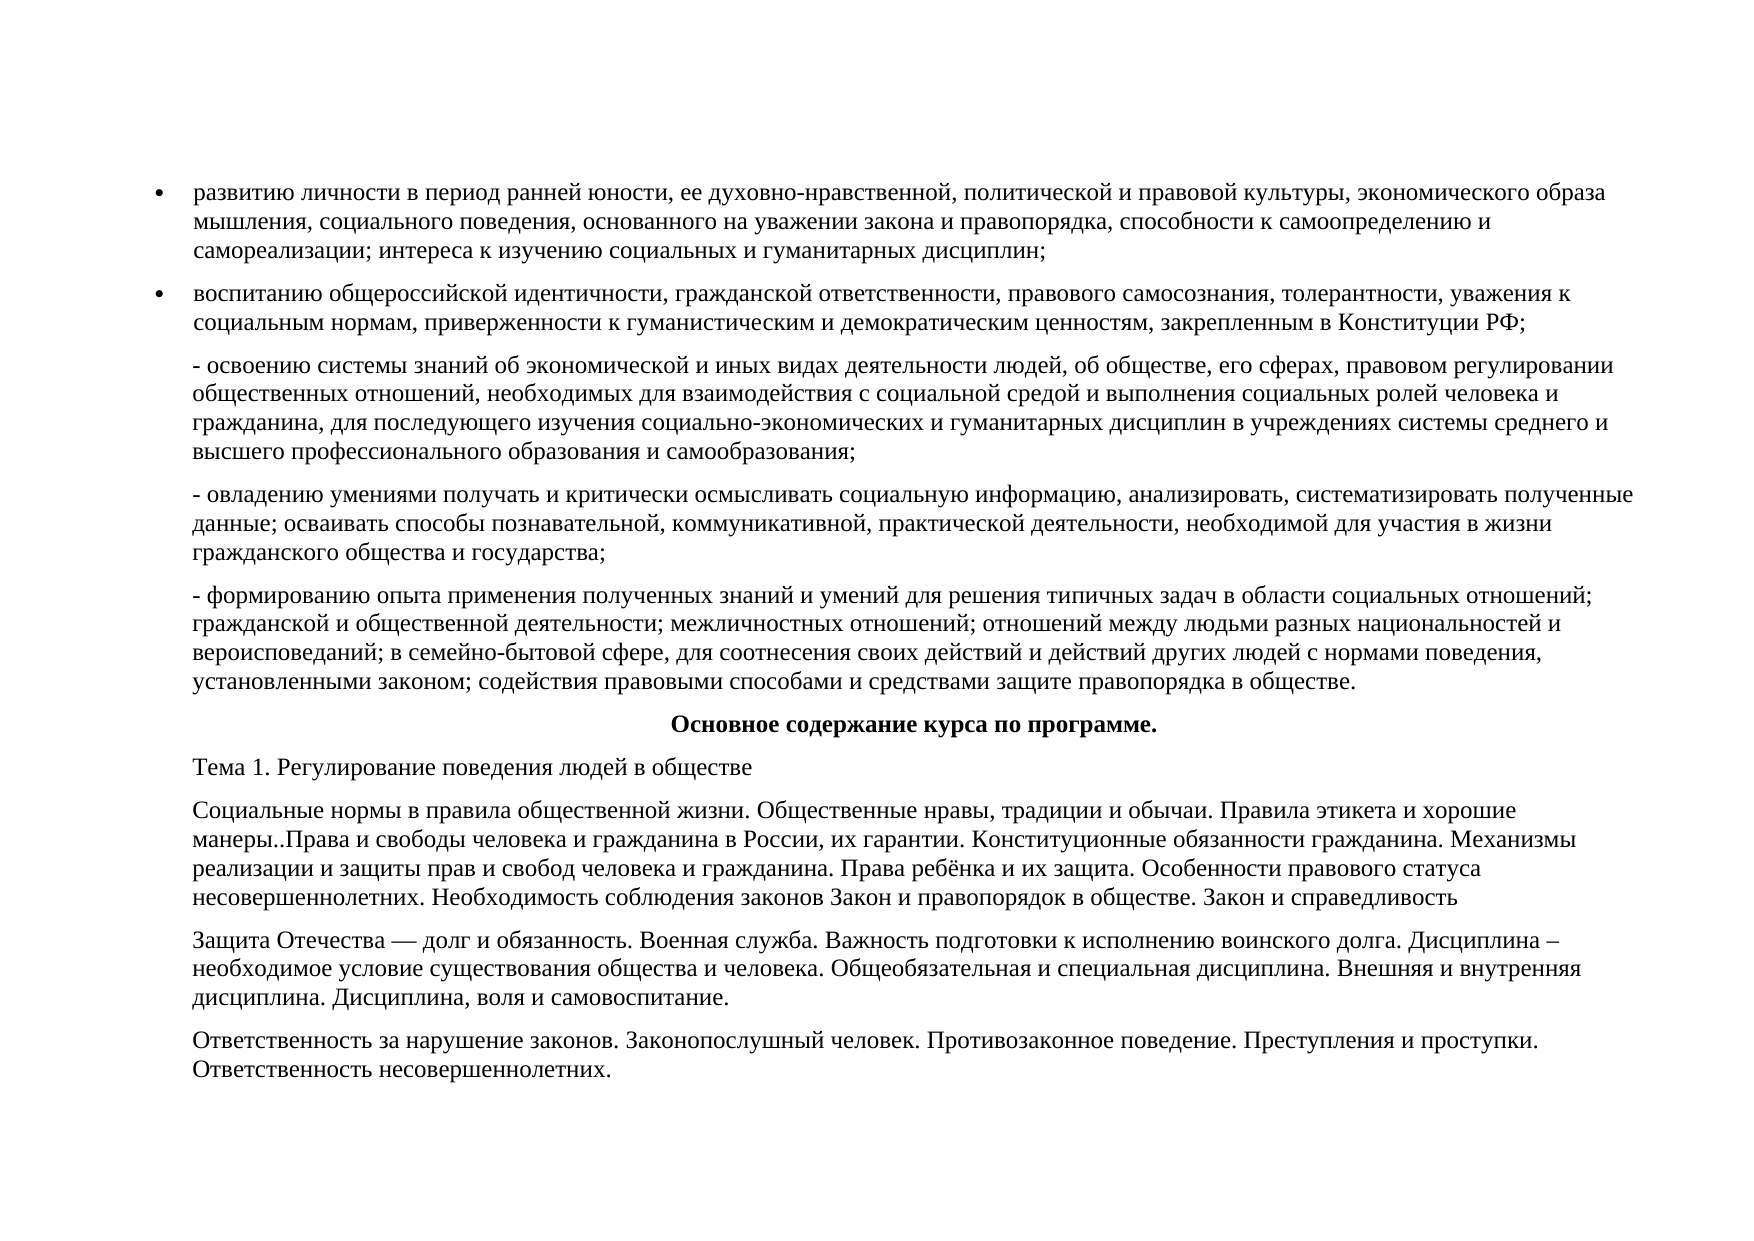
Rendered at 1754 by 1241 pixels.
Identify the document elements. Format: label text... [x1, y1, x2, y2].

text Защита Отечества — долг и обязанность. Военная служба. Важность подготовки к исполнению воинского долга. Дисциплина – необходимое условие существования общества и человека. Общеобязательная и специальная дисциплина. Внешняя и внутренняя дисциплина. Дисциплина, воля и самовоспитание. [192, 925, 1636, 1011]
list воспитанию общероссийской идентичности, гражданской ответственности, правового самосознания, толерантности, уважения к социальным нормам, приверженности к гуманистическим и демократическим ценностям, закрепленным в Конституции РФ; [156, 278, 1636, 335]
text Основное содержание курса по программе. [192, 709, 1636, 738]
text - формированию опыта применения полученных знаний и умений для решения типичных задач в области социальных отношений; гражданской и общественной деятельности; межличностных отношений; отношений между людьми разных национальностей и вероисповеданий; в семейно-бытовой сфере, для соотнесения своих действий и действий других людей с нормами поведения, установленными законом; содействия правовыми способами и средствами защите правопорядка в обществе. [192, 580, 1636, 695]
list развитию личности в период ранней юности, ее духовно-нравственной, политической и правовой культуры, экономического образа мышления, социального поведения, основанного на уважении закона и правопорядка, способности к самоопределению и самореализации; интереса к изучению социальных и гуманитарных дисциплин; [156, 177, 1636, 263]
text - освоению системы знаний об экономической и иных видах деятельности людей, об обществе, его сферах, правовом регулировании общественных отношений, необходимых для взаимодействия с социальной средой и выполнения социальных ролей человека и гражданина, для последующего изучения социально-экономических и гуманитарных дисциплин в учреждениях системы среднего и высшего профессионального образования и самообразования; [192, 350, 1636, 465]
text Тема 1. Регулирование поведения людей в обществе [192, 752, 1636, 781]
text - овладению умениями получать и критически осмысливать социальную информацию, анализировать, систематизировать полученные данные; осваивать способы познавательной, коммуникативной, практической деятельности, необходимой для участия в жизни гражданского общества и государства; [192, 479, 1636, 565]
text Ответственность за нарушение законов. Законопослушный человек. Противозаконное поведение. Преступления и проступки. Ответственность несовершеннолетних. [192, 1025, 1636, 1083]
text Социальные нормы в правила общественной жизни. Общественные нравы, традиции и обычаи. Правила этикета и хорошие манеры..Права и свободы человека и гражданина в России, их гарантии. Конституционные обязанности гражданина. Механизмы реализации и защиты прав и свобод человека и гражданина. Права ребёнка и их защита. Особенности правового статуса несовершеннолетних. Необходимость соблюдения законов Закон и правопорядок в обществе. Закон и справедливость [192, 795, 1636, 910]
